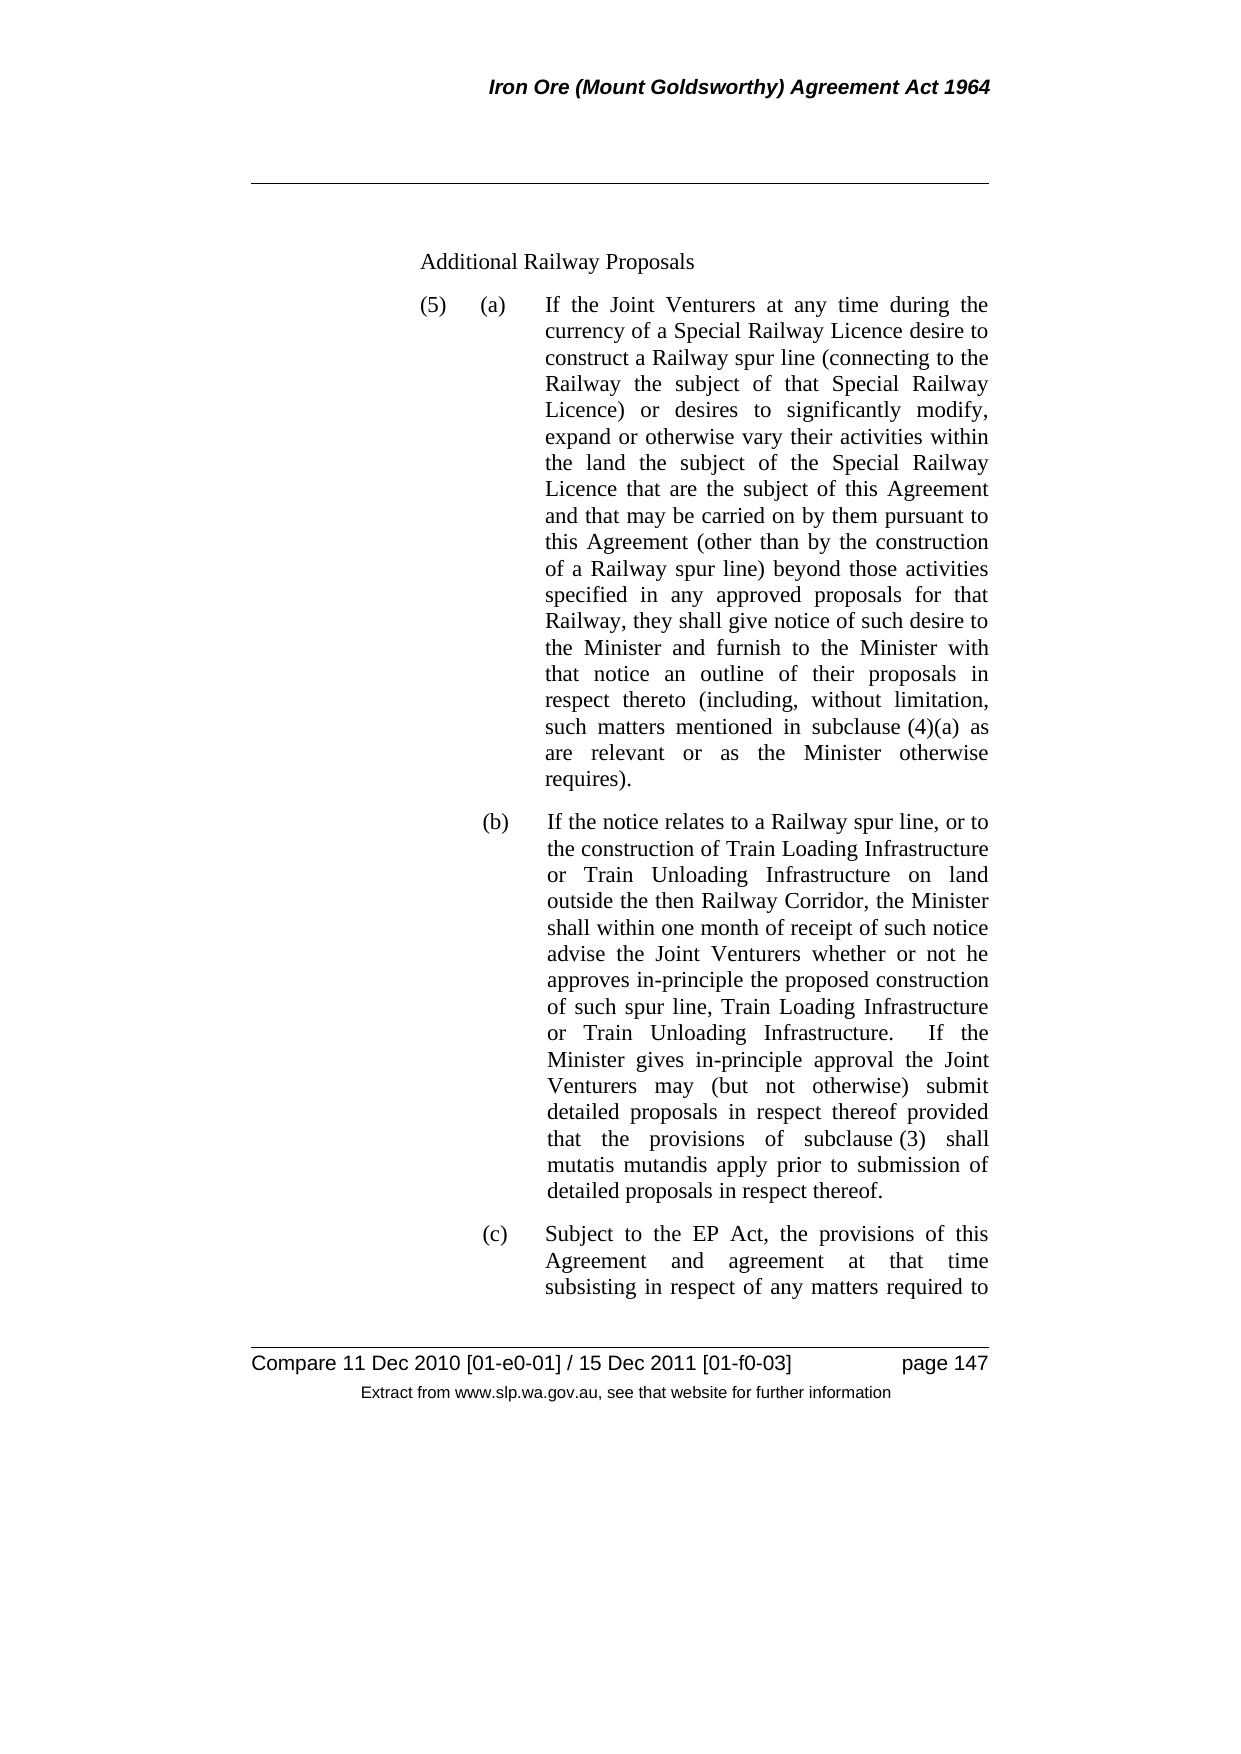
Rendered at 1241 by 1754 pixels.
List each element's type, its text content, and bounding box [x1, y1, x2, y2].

text (b) If the notice relates to a Railway spur line, or to the construction of Train Loading Infrastructure or Train Unloading Infrastructure on land outside the then Railway Corridor, the Minister shall within one month of receipt of such notice advise the Joint Venturers whether or not he approves in-principle the proposed construction of such spur line, Train Loading Infrastructure or Train Unloading Infrastructure. If the Minister gives in-principle approval the Joint Venturers may (but not otherwise) submit detailed proposals in respect thereof provided that the provisions of subclause (3) shall mutatis mutandis apply prior to submission of detailed proposals in respect thereof. [482, 808, 989, 1204]
text Additional Railway Proposals [420, 248, 989, 274]
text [482, 1220, 989, 1299]
text (5) (a) If the Joint Venturers at any time during the currency of a Special Railway Licence desire to construct a Railway spur line (connecting to the Railway the subject of that Special Railway Licence) or desires to significantly modify, expand or otherwise vary their activities within the land the subject of the Special Railway Licence that are the subject of this Agreement and that may be carried on by them pursuant to this Agreement (other than by the construction of a Railway spur line) beyond those activities specified in any approved proposals for that Railway, they shall give notice of such desire to the Minister and furnish to the Minister with that notice an outline of their proposals in respect thereto (including, without limitation, such matters mentioned in subclause (4)(a) as are relevant or as the Minister otherwise requires). [420, 291, 989, 792]
